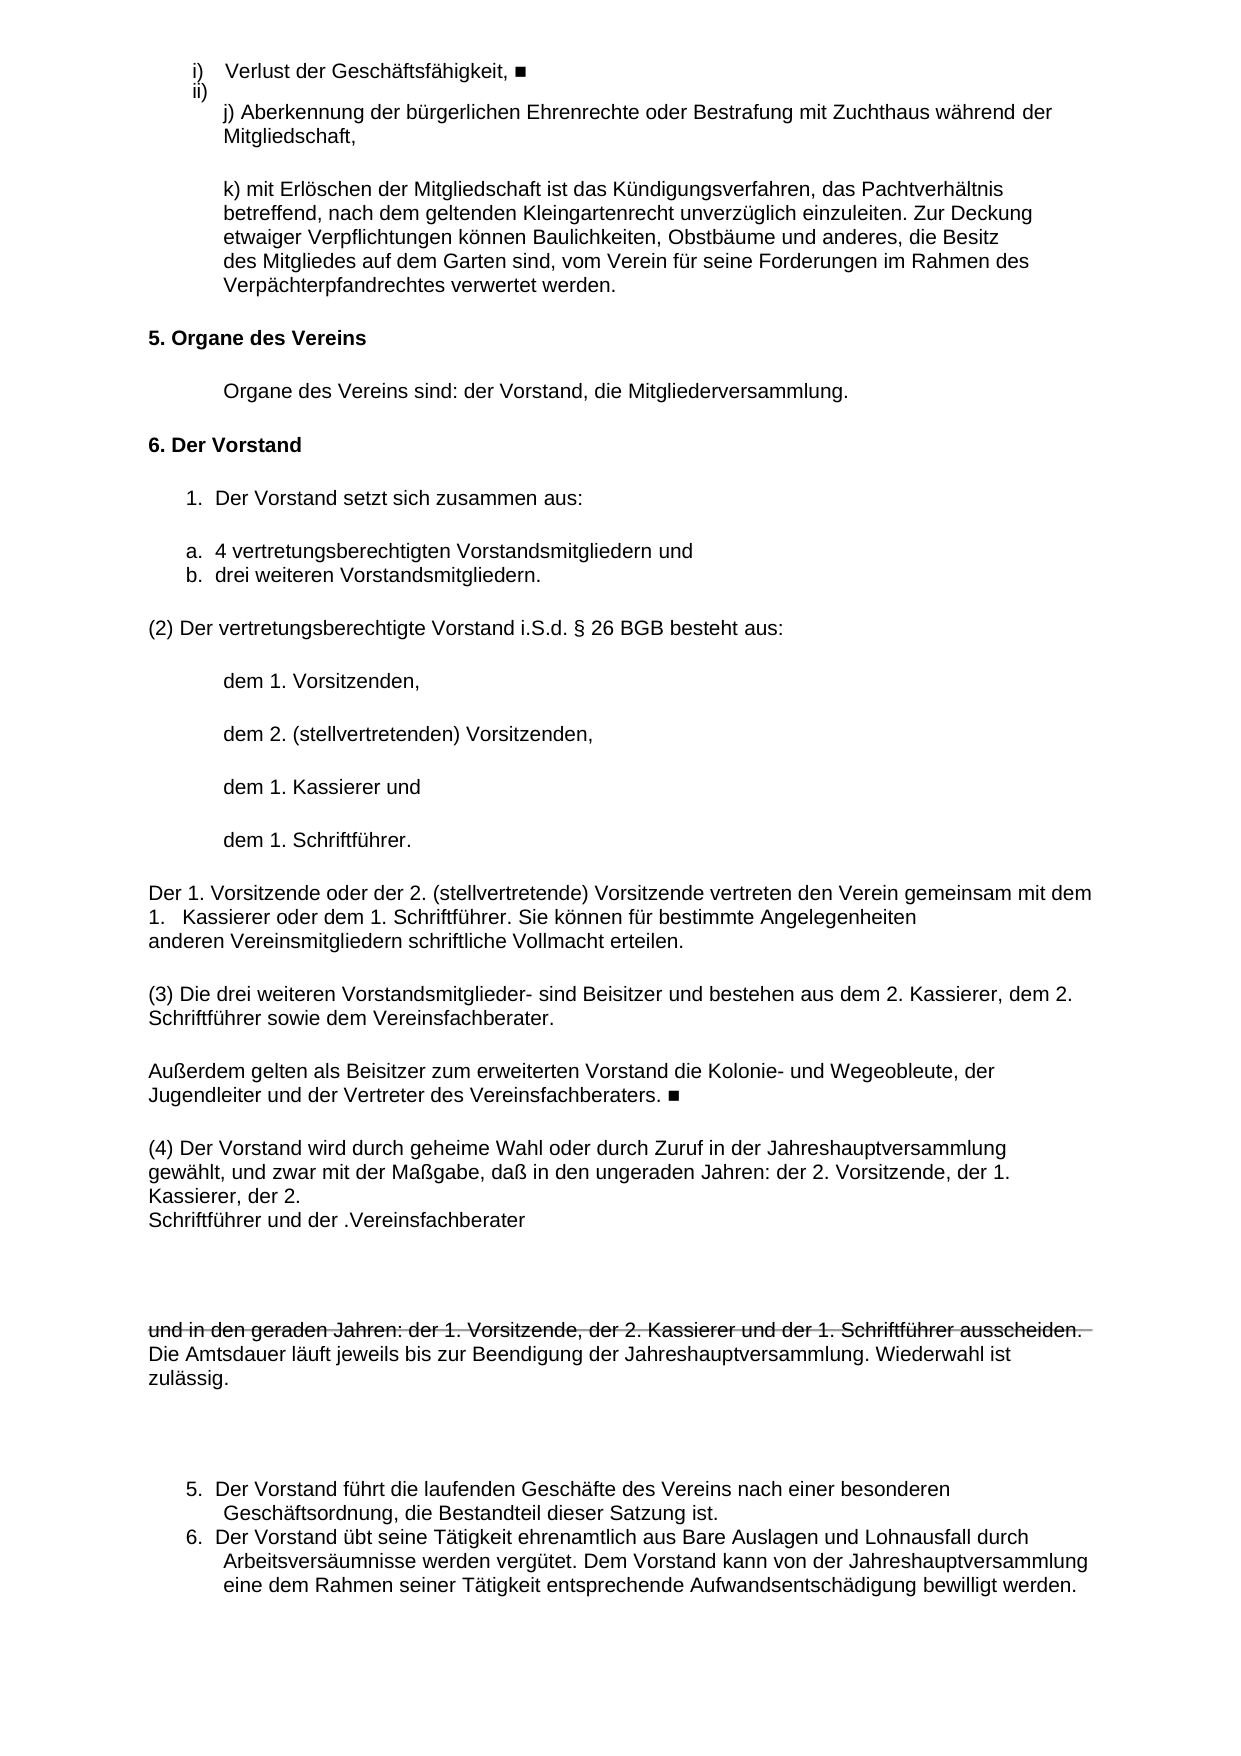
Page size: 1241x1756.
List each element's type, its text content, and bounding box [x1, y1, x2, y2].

text und in den geraden Jahren: der 1. Vorsitzende, der 2. Kassierer und der 1. Schriftführer ausscheiden. Die Amtsdauer läuft jeweils bis zur Beendigung der Jahreshauptversammlung. Wiederwahl ist zulässig. [148, 1318, 1091, 1390]
text Der 1. Vorsitzende oder der 2. (stellvertretende) Vorsitzende vertreten den Verein gemeinsam mit dem [148, 881, 1105, 905]
list Kassierer oder dem 1. Schriftführer. Sie können für bestimmte Angelegenheiten anderen Vereinsmitgliedern schriftliche Vollmacht erteilen. [148, 905, 999, 953]
text Außerdem gelten als Beisitzer zum erweiterten Vorstand die Kolonie- und Wegeobleute, der Jugendleiter und der Vertreter des Vereinsfachberaters. ■ [148, 1059, 998, 1107]
text dem 2. (stellvertretenden) Vorsitzenden, dem 1. Kassierer und [223, 722, 633, 799]
text i) Verlust der Geschäftsfähigkeit, ■ ii) [192, 62, 528, 103]
text Schriftführer und der .Vereinsfachberater [148, 1208, 1105, 1232]
list drei weiteren Vorstandsmitgliedern. [186, 563, 1105, 587]
list Der Vorstand übt seine Tätigkeit ehrenamtlich aus Bare Auslagen und Lohnausfall durch Arbeitsversäumnisse werden vergütet. Dem Vorstand kann von der Jahreshauptversammlung eine dem Rahmen seiner Tätigkeit entsprechende Aufwandsentschädigung bewilligt werden. [186, 1525, 1089, 1597]
text dem 1. Schriftführer. [223, 828, 1105, 852]
subtitle Der Vorstand [148, 432, 1105, 456]
list Die drei weiteren Vorstandsmitglieder- sind Beisitzer und bestehen aus dem 2. Kassierer, dem 2. Schriftführer sowie dem Vereinsfachberater. [148, 982, 1073, 1030]
list Aberkennung der bürgerlichen Ehrenrechte oder Bestrafung mit Zuchthaus während der [223, 103, 1105, 124]
list Der vertretungsberechtigte Vorstand i.S.d. § 26 BGB besteht aus: dem 1. Vorsitzenden, [148, 616, 784, 693]
list Der Vorstand setzt sich zusammen aus: [186, 485, 1105, 509]
list 4 vertretungsberechtigten Vorstandsmitgliedern und [186, 539, 1105, 563]
list Der Vorstand wird durch geheime Wahl oder durch Zuruf in der Jahreshauptversammlung gewählt, und zwar mit der Maßgabe, daß in den ungeraden Jahren: der 2. Vorsitzende, der 1. Kassierer, der 2. [148, 1136, 1089, 1207]
text Mitgliedschaft, [223, 124, 1105, 148]
list Der Vorstand führt die laufenden Geschäfte des Vereins nach einer besonderen Geschäftsordnung, die Bestandteil dieser Satzung ist. [186, 1477, 952, 1525]
list mit Erlöschen der Mitgliedschaft ist das Kündigungsverfahren, das Pachtverhältnis betreffend, nach dem geltenden Kleingartenrecht unverzüglich einzuleiten. Zur Deckung etwaiger Verpflichtungen können Baulichkeiten, Obstbäume und anderes, die Besitz des Mitgliedes auf dem Garten sind, vom Verein für seine Forderungen im Rahmen des Verpächterpfandrechtes verwertet werden. [223, 177, 1038, 297]
text Organe des Vereins sind: der Vorstand, die Mitgliederversammlung. [223, 379, 1105, 403]
subtitle Organe des Vereins [148, 326, 1105, 350]
